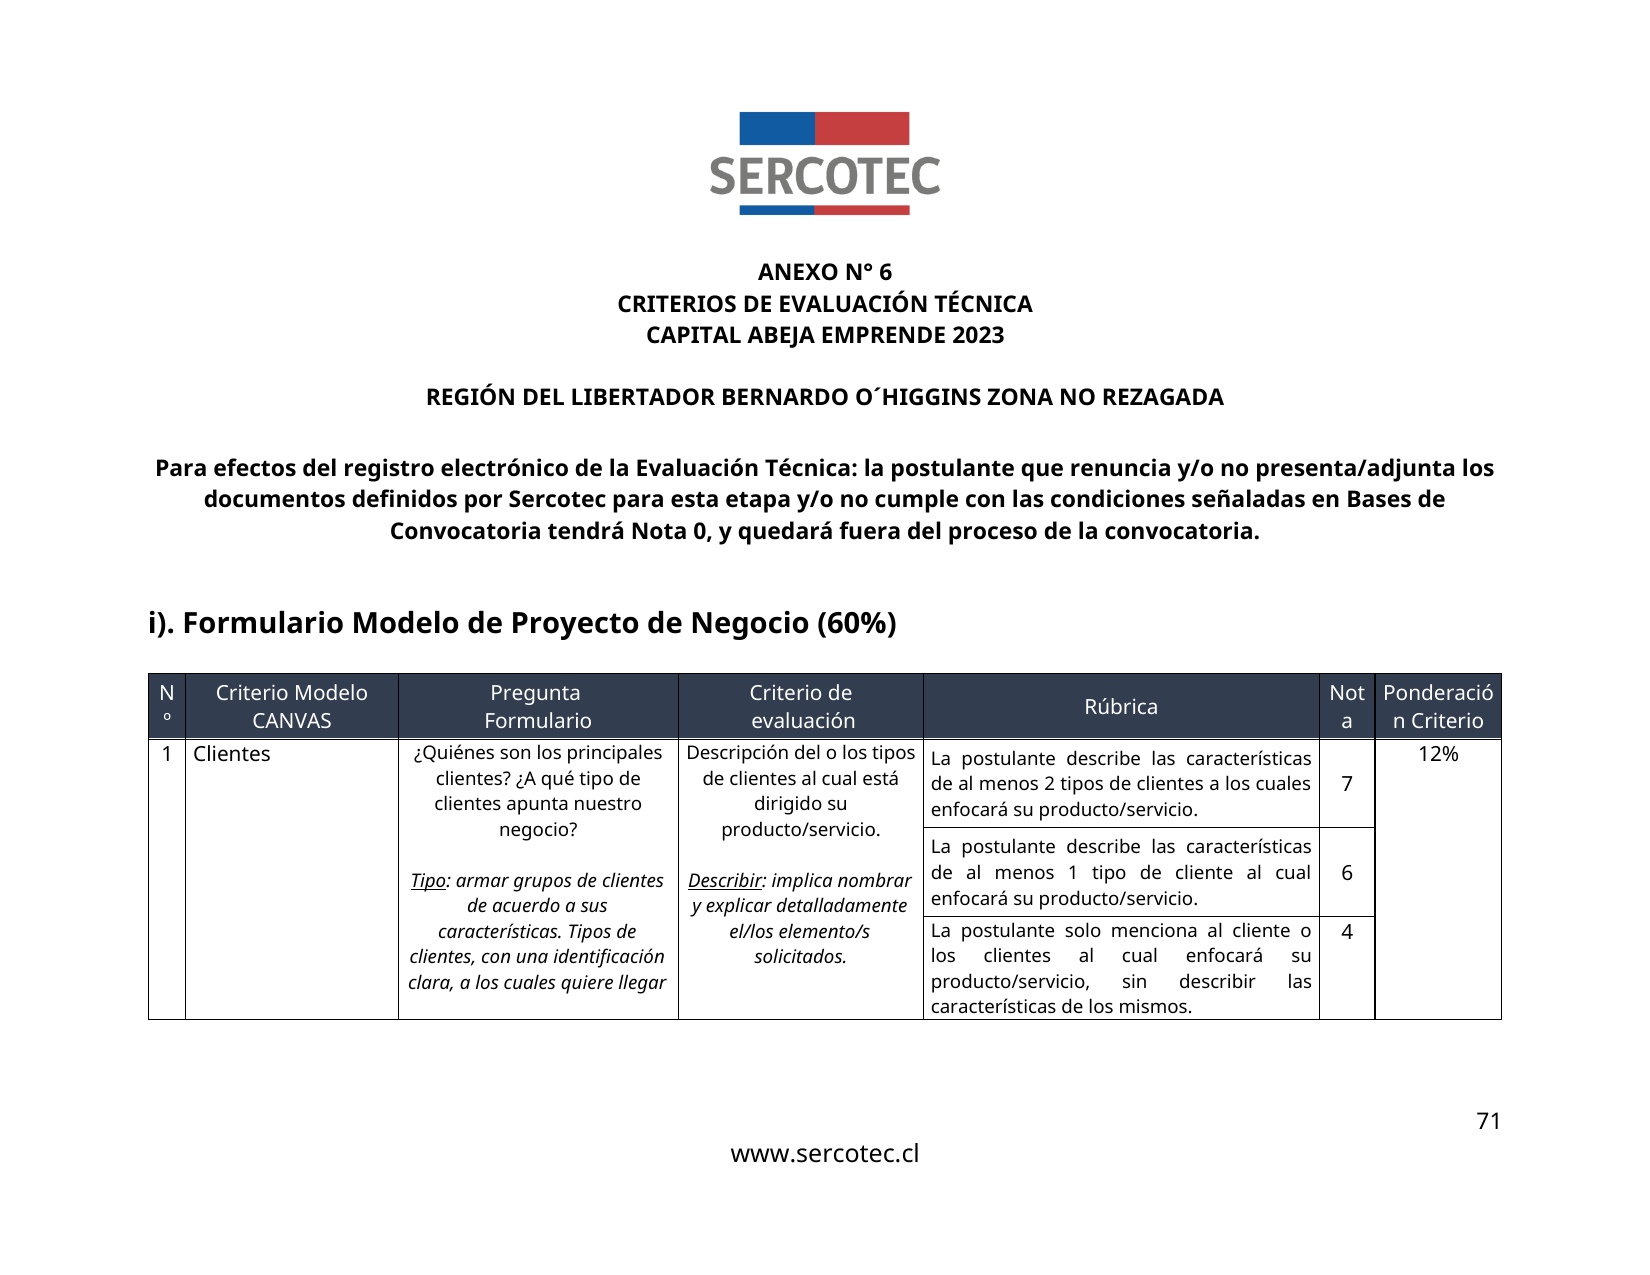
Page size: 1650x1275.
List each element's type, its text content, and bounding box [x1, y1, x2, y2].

table_header Nota [1320, 674, 1374, 738]
text CAPITAL ABEJA EMPRENDE 2023 [148, 319, 1502, 350]
table_cell Clientes [186, 740, 398, 1019]
table_header Nº [149, 674, 185, 738]
table_header Rúbrica [924, 674, 1319, 738]
picture [700, 105, 951, 225]
table_cell 4 [1320, 917, 1374, 1019]
text REGIÓN DEL LIBERTADOR BERNARDO O´HIGGINS ZONA NO REZAGADA [148, 381, 1502, 412]
table_cell La postulante solo menciona al cliente o los clientes al cual enfocará su producto/servicio, sin describir las características de los mismos. [924, 917, 1319, 1019]
table_header Criterio Modelo CANVAS [186, 674, 398, 738]
text i). Formulario Modelo de Proyecto de Negocio (60%) [148, 602, 1502, 642]
text CRITERIOS DE EVALUACIÓN TÉCNICA [148, 287, 1502, 319]
table_header Pregunta Formulario [399, 674, 678, 738]
table_header Criterio de evaluación [679, 674, 923, 738]
table_cell Descripción del o los tipos de clientes al cual está dirigido su producto/servicio. Describir: implica nombrar y explicar detalladamente el/los elemento/s solicitados. [679, 740, 923, 1019]
table_cell ¿Quiénes son los principales clientes? ¿A qué tipo de clientes apunta nuestro negocio? Tipo: armar grupos de clientes de acuerdo a sus características. Tipos de clientes, con una identificación clara, a los cuales quiere llegar nuestro negocio. [399, 740, 678, 1019]
text Para efectos del registro electrónico de la Evaluación Técnica: la postulante que renuncia y/o no presenta/adjunta los documentos definidos por Sercotec para esta etapa y/o no cumple con las condiciones señaladas en Bases de Convocatoria tendrá Nota 0, y quedará fuera del proceso de la convocatoria. [148, 452, 1502, 546]
table_cell 7 [1320, 740, 1374, 827]
table_cell 1 [149, 740, 185, 1019]
table_cell 12% [1376, 740, 1501, 1019]
text ANEXO N° 6 [148, 256, 1502, 287]
table_cell La postulante describe las características de al menos 1 tipo de cliente al cual enfocará su producto/servicio. [924, 828, 1319, 916]
table_cell La postulante describe las características de al menos 2 tipos de clientes a los cuales enfocará su producto/servicio. [924, 740, 1319, 827]
table_header Ponderación Criterio [1376, 674, 1501, 738]
table_cell 6 [1320, 828, 1374, 916]
